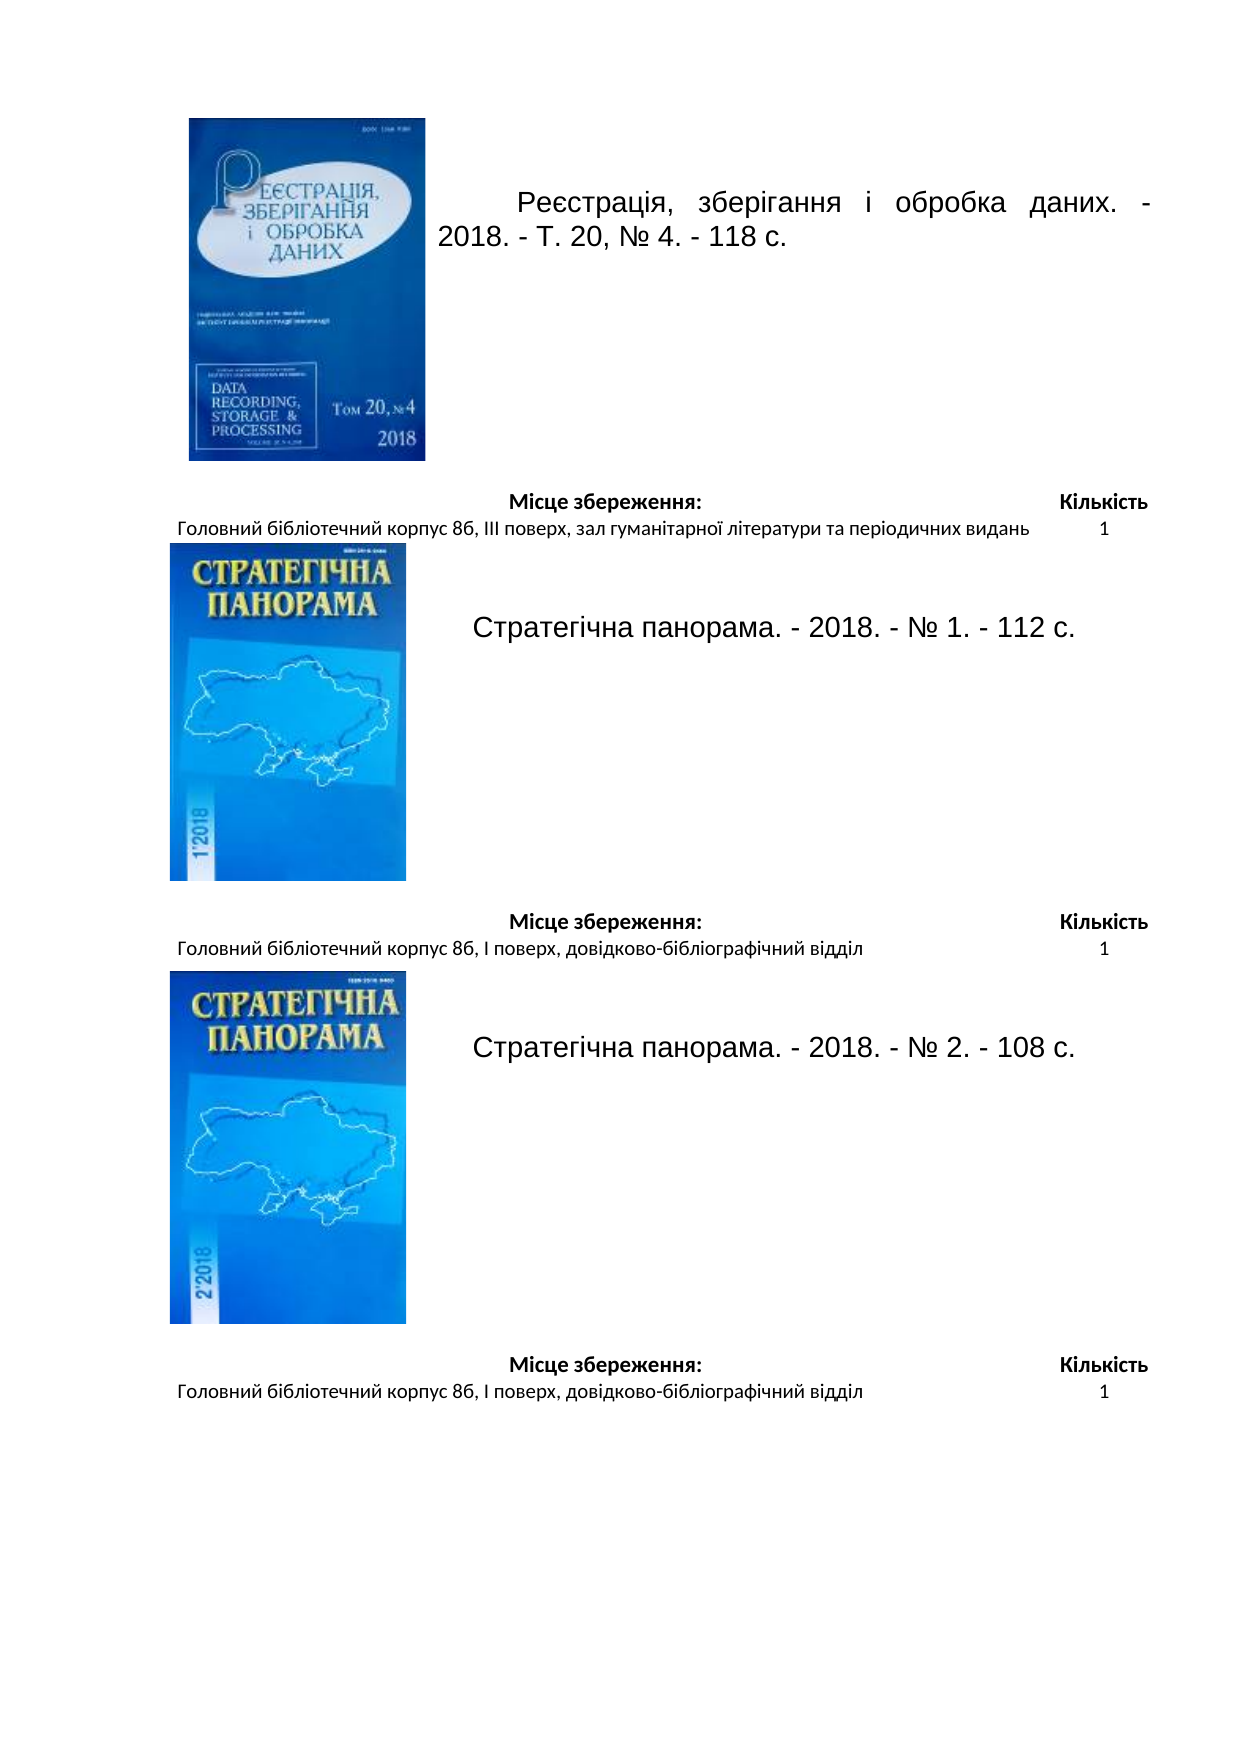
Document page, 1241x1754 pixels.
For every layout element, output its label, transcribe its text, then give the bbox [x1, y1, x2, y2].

table_cell Місце збереження: [166, 907, 1045, 935]
table_cell 1 [1045, 1378, 1163, 1403]
table_cell 1 [1045, 515, 1163, 540]
table_header Стратегічна панорама. - 2018. - № 1. - 112 с. [426, 543, 1163, 907]
table_cell Кількість [1045, 1350, 1163, 1378]
picture [353, 1110, 369, 1114]
table_header [166, 118, 426, 487]
table_cell Головний бібліотечний корпус 8б, III поверх, зал гуманітарної літератури та періодичних видань [166, 515, 1045, 540]
table_cell Головний бібліотечний корпус 8б, I поверх, довідково-бібліографічний відділ [166, 935, 1045, 960]
picture [188, 118, 426, 461]
table_header [166, 963, 426, 1350]
table_header Реєстрація, зберігання і обробка даних. - 2018. - Т. 20, № 4. - 118 с. [426, 118, 1163, 487]
table_header Стратегічна панорама. - 2018. - № 2. - 108 с. [426, 963, 1163, 1350]
table_cell Головний бібліотечний корпус 8б, I поверх, довідково-бібліографічний відділ [166, 1378, 1045, 1403]
table_cell Місце збереження: [166, 1350, 1045, 1378]
table_cell Кількість [1045, 907, 1163, 935]
table_header [166, 543, 426, 907]
table_cell Місце збереження: [166, 487, 1045, 515]
picture [169, 543, 407, 881]
picture [169, 971, 407, 1324]
table_cell 1 [1045, 935, 1163, 960]
table_cell Кількість [1045, 487, 1163, 515]
